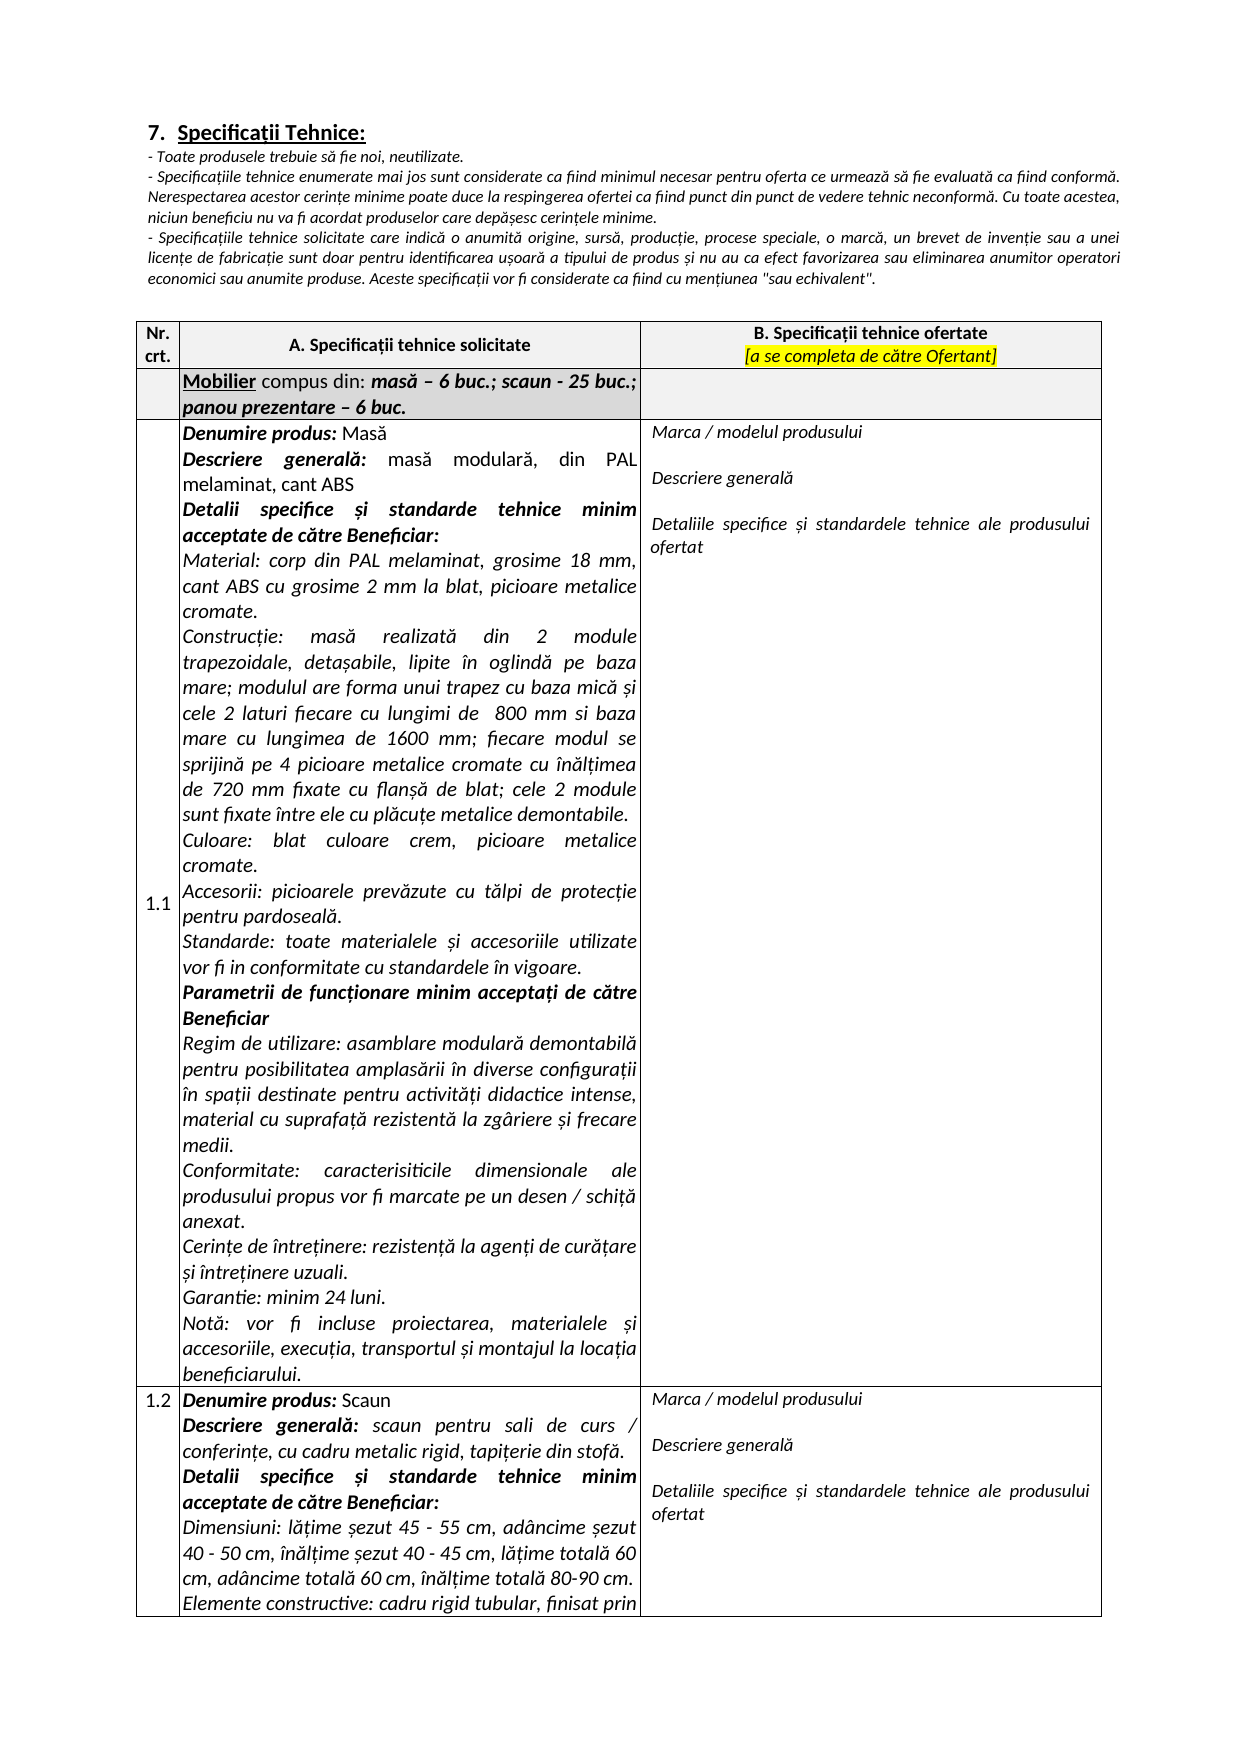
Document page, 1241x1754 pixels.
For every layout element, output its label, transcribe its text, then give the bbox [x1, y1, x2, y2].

table_cell Mobilier compus din: masă – 6 buc.; scaun - 25 buc.; panou prezentare – 6 buc. [180, 369, 640, 419]
text - Specificațiile tehnice solicitate care indică o anumită origine, sursă, producție, procese speciale, o marcă, un brevet de invenție sau a unei licențe de fabricație sunt doar pentru identificarea ușoară a tipului de produs și nu au ca efect favorizarea sau eliminarea anumitor operatori economici sau anumite produse. Aceste specificații vor fi considerate ca fiind cu mențiunea "sau echivalent". [148, 227, 1122, 288]
text - Specificațiile tehnice enumerate mai jos sunt considerate ca fiind minimul necesar pentru oferta ce urmează să fie evaluată ca fiind conformă. Nerespectarea acestor cerințe minime poate duce la respingerea ofertei ca fiind punct din punct de vedere tehnic neconformă. Cu toate acestea, niciun beneficiu nu va fi acordat produselor care depășesc cerințele minime. [148, 166, 1122, 227]
text 7. Specificaţii Tehnice: [148, 118, 1122, 146]
table_header Nr. crt. [137, 322, 179, 367]
table_cell Marca / modelul produsului Descriere generală Detaliile specifice şi standardele tehnice ale produsului ofertat [641, 420, 1101, 1386]
table_cell [137, 369, 179, 419]
table_cell 1.2 [137, 1387, 179, 1616]
table_header A. Specificații tehnice solicitate [180, 322, 640, 367]
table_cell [180, 1387, 640, 1616]
table_cell Denumire produs: Masă Descriere generală: masă modulară, din PAL melaminat, cant ABS Detalii specifice şi standarde tehnice minim acceptate de către Beneficiar: Material: corp din PAL melaminat, grosime 18 mm, cant ABS cu grosime 2 mm la blat, picioare metalice cromate. Construcție: masă realizată din 2 module trapezoidale, detașabile, lipite în oglindă pe baza mare; modulul are forma unui trapez cu baza mică și cele 2 laturi fiecare cu lungimi de 800 mm si baza mare cu lungimea de 1600 mm; fiecare modul se sprijină pe 4 picioare metalice cromate cu înălțimea de 720 mm fixate cu flanșă de blat; cele 2 module sunt fixate între ele cu plăcuțe metalice demontabile. Culoare: blat culoare crem, picioare metalice cromate. Accesorii: picioarele prevăzute cu tălpi de protecție pentru pardoseală. Standarde: toate materialele și accesoriile utilizate vor fi in conformitate cu standardele în vigoare. Parametrii de funcţionare minim acceptaţi de către Beneficiar Regim de utilizare: asamblare modulară demontabilă pentru posibilitatea amplasării în diverse configurații în spații destinate pentru activități didactice intense, material cu suprafață rezistentă la zgâriere și frecare medii. Conformitate: caracterisiticile dimensionale ale produsului propus vor fi marcate pe un desen / schiță anexat. Cerințe de întreținere: rezistență la agenți de curățare și întreținere uzuali. Garantie: minim 24 luni. Notă: vor fi incluse proiectarea, materialele și accesoriile, execuția, transportul și montajul la locația beneficiarului. [180, 420, 640, 1386]
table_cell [641, 1387, 1101, 1616]
table_cell [641, 369, 1101, 419]
text - Toate produsele trebuie să fie noi, neutilizate. [148, 146, 1122, 166]
table_cell 1.1 [137, 420, 179, 1386]
table_header B. Specificații tehnice ofertate [a se completa de către Ofertant] [641, 322, 1101, 367]
